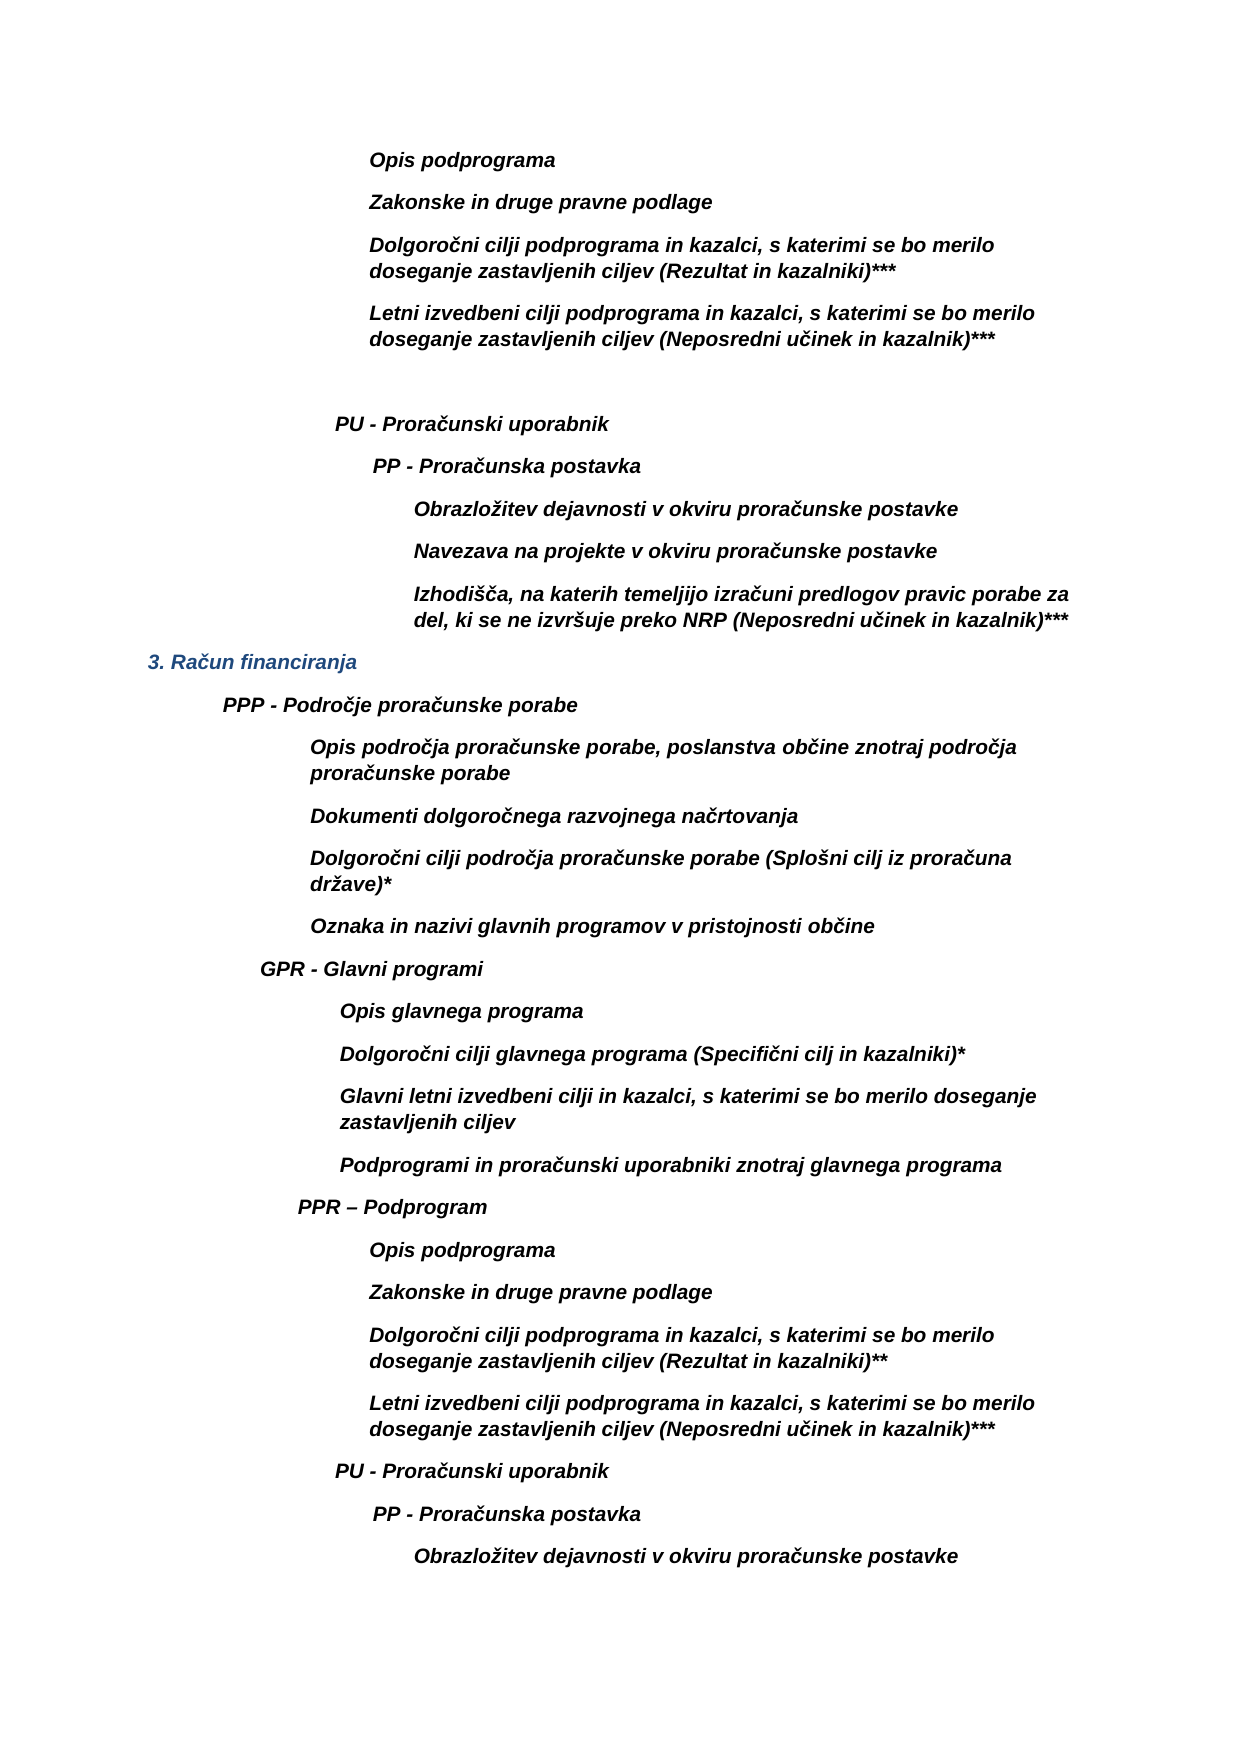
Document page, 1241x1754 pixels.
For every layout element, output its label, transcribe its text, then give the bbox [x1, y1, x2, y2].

text Dokumenti dolgoročnega razvojnega načrtovanja [310, 803, 1093, 827]
text Obrazložitev dejavnosti v okviru proračunske postavke [413, 497, 1093, 521]
text Opis podprograma [369, 1238, 1093, 1262]
text Oznaka in nazivi glavnih programov v pristojnosti občine [310, 914, 1093, 938]
text Glavni letni izvedbeni cilji in kazalci, s katerimi se bo merilo doseganje zastavljenih ciljev [339, 1084, 1093, 1134]
text Zakonske in druge pravne podlage [369, 190, 1093, 214]
text Opis področja proračunske porabe, poslanstva občine znotraj področja proračunske porabe [310, 735, 1093, 785]
text PPR – Podprogram [298, 1195, 1093, 1219]
text Dolgoročni cilji podprograma in kazalci, s katerimi se bo merilo doseganje zastavljenih ciljev (Rezultat in kazalniki)** [369, 1323, 1093, 1372]
text PU - Proračunski uporabnik [335, 412, 1093, 436]
text Letni izvedbeni cilji podprograma in kazalci, s katerimi se bo merilo doseganje zastavljenih ciljev (Neposredni učinek in kazalnik)*** [369, 1391, 1093, 1441]
text 3. Račun financiranja [148, 650, 1093, 674]
text PPP - Področje proračunske porabe [223, 693, 1093, 717]
text Podprogrami in proračunski uporabniki znotraj glavnega programa [339, 1153, 1093, 1177]
text Letni izvedbeni cilji podprograma in kazalci, s katerimi se bo merilo doseganje zastavljenih ciljev (Neposredni učinek in kazalnik)*** [369, 301, 1093, 351]
text Dolgoročni cilji področja proračunske porabe (Splošni cilj iz proračuna države)* [310, 846, 1093, 896]
text GPR - Glavni programi [260, 957, 1093, 981]
text Opis glavnega programa [339, 999, 1093, 1023]
text Izhodišča, na katerih temeljijo izračuni predlogov pravic porabe za del, ki se ne izvršuje preko NRP (Neposredni učinek in kazalnik)*** [413, 582, 1093, 632]
text Navezava na projekte v okviru proračunske postavke [413, 539, 1093, 563]
text PU - Proračunski uporabnik [335, 1459, 1093, 1483]
text Obrazložitev dejavnosti v okviru proračunske postavke [413, 1544, 1093, 1568]
text PP - Proračunska postavka [373, 454, 1093, 478]
text Dolgoročni cilji podprograma in kazalci, s katerimi se bo merilo doseganje zastavljenih ciljev (Rezultat in kazalniki)*** [369, 233, 1093, 282]
text PP - Proračunska postavka [373, 1502, 1093, 1526]
text Opis podprograma [369, 148, 1093, 172]
text Dolgoročni cilji glavnega programa (Specifični cilj in kazalniki)* [339, 1042, 1093, 1066]
text Zakonske in druge pravne podlage [369, 1280, 1093, 1304]
